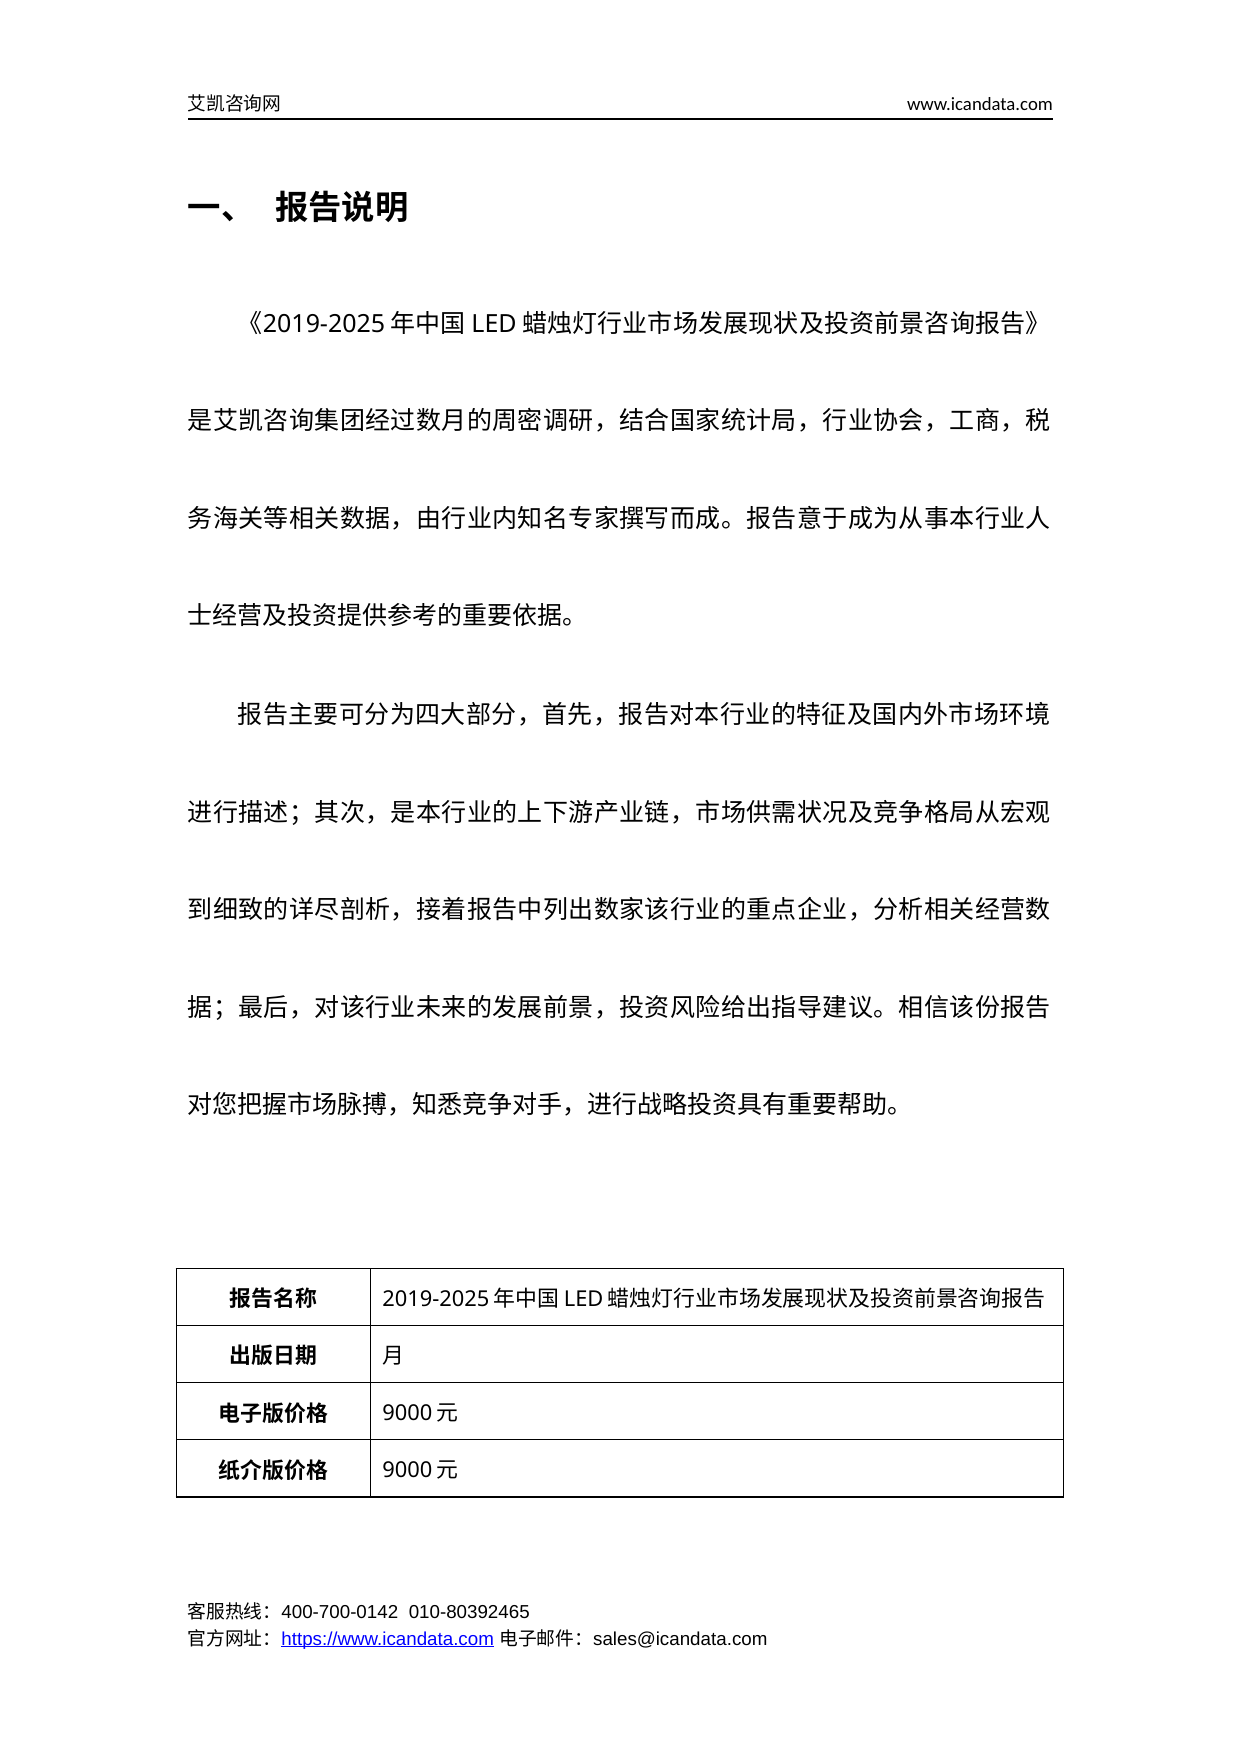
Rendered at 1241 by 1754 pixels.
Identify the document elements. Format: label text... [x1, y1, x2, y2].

table_cell 9000元 [371, 1383, 1063, 1439]
table_cell 9000元 [371, 1440, 1063, 1496]
subtitle 报告说明 [187, 172, 1053, 237]
table_cell 纸介版价格 [177, 1440, 370, 1496]
table_header 2019-2025年中国LED蜡烛灯行业市场发展现状及投资前景咨询报告 [371, 1269, 1063, 1325]
table_cell 出版日期 [177, 1326, 370, 1382]
text 报告主要可分为四大部分，首先，报告对本行业的特征及国内外市场环境进行描述；其次，是本行业的上下游产业链，市场供需状况及竞争格局从宏观到细致的详尽剖析，接着报告中列出数家该行业的重点企业，分析相关经营数据；最后，对该行业未来的发展前景，投资风险给出指导建议。相信该份报告对您把握市场脉搏，知悉竞争对手，进行战略投资具有重要帮助。 [187, 681, 1053, 1136]
text 《2019-2025年中国LED蜡烛灯行业市场发展现状及投资前景咨询报告》是艾凯咨询集团经过数月的周密调研，结合国家统计局，行业协会，工商，税务海关等相关数据，由行业内知名专家撰写而成。报告意于成为从事本行业人士经营及投资提供参考的重要依据。 [187, 289, 1053, 646]
table_cell 月 [371, 1326, 1063, 1382]
table_header 报告名称 [177, 1269, 370, 1325]
table_cell 电子版价格 [177, 1383, 370, 1439]
